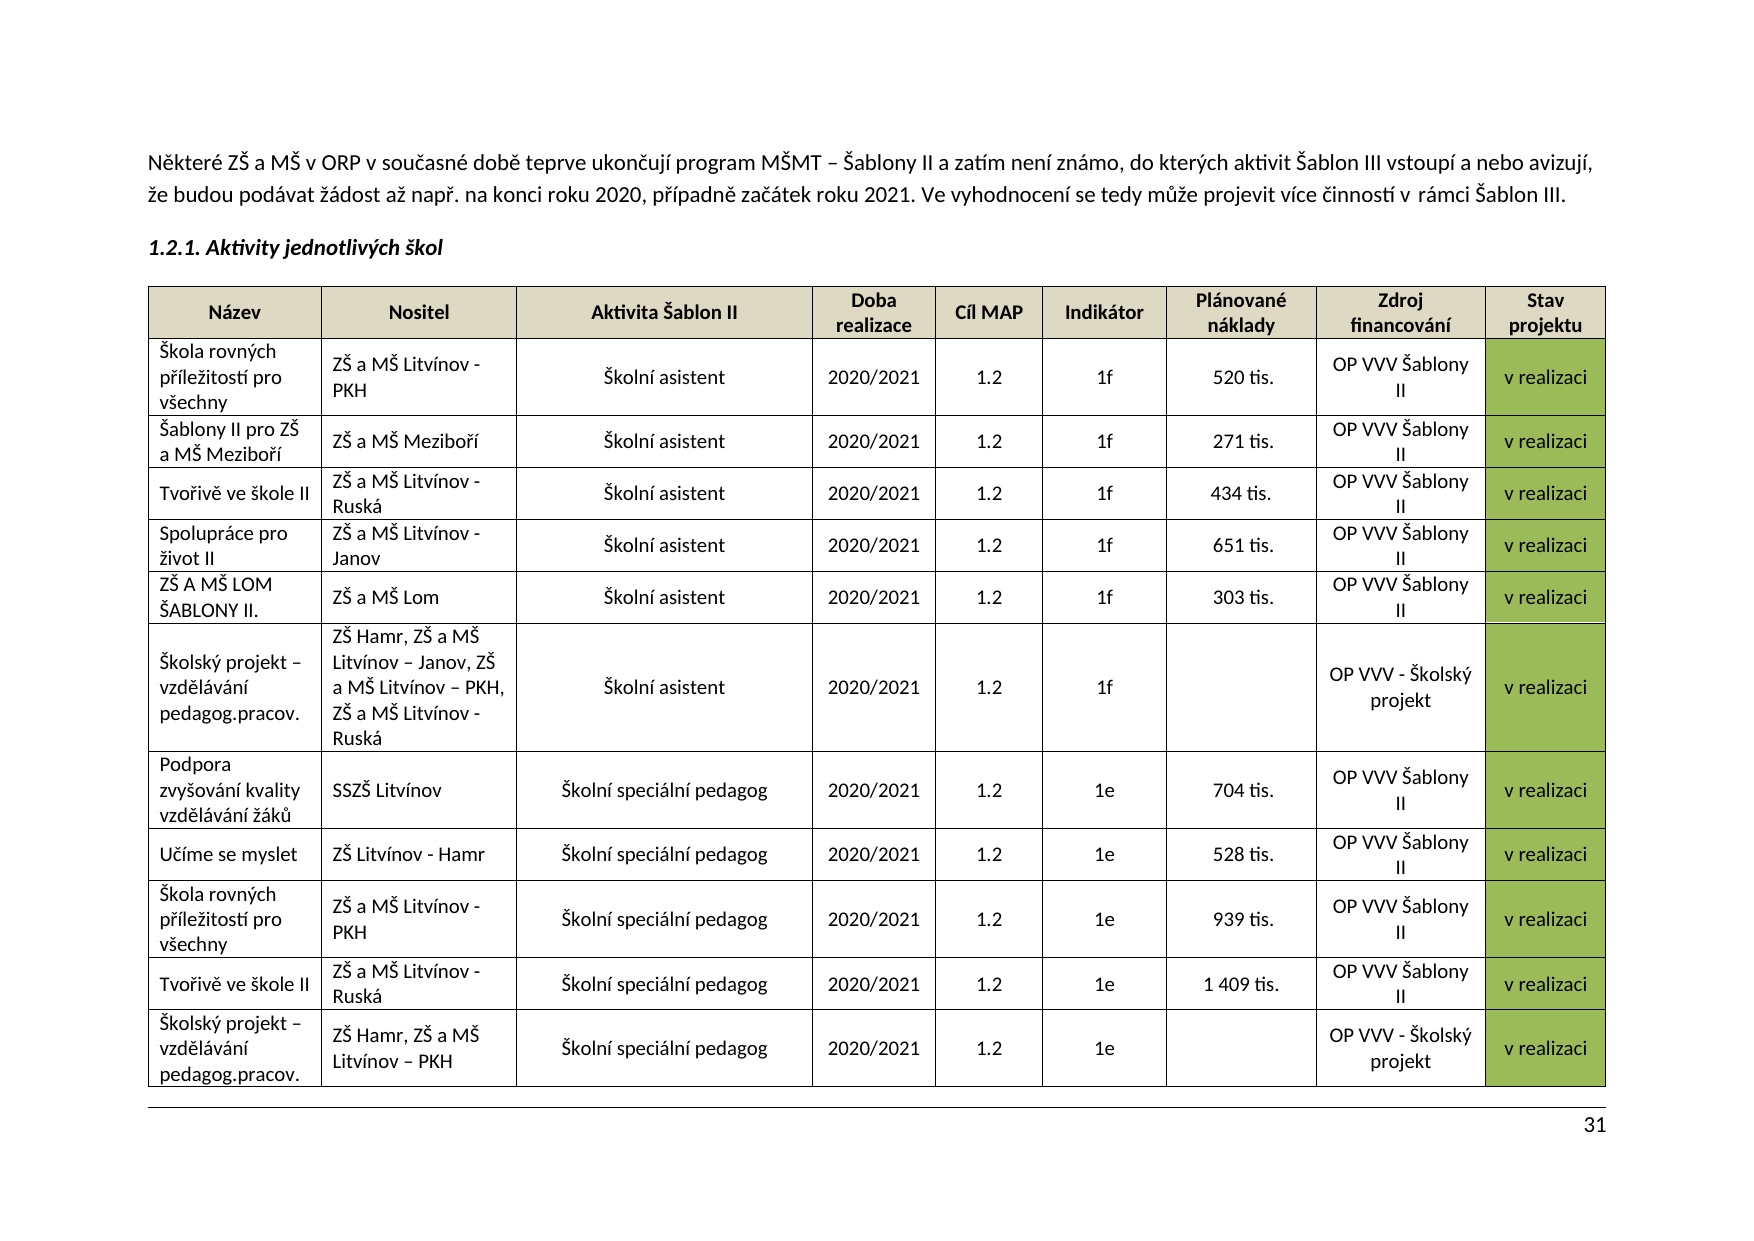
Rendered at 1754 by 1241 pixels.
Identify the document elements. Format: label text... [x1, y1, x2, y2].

table_cell [1167, 624, 1316, 751]
table_cell v realizaci [1486, 416, 1605, 467]
table_header Nositel [322, 287, 516, 338]
table_cell ZŠ a MŠ Litvínov - Janov [322, 520, 516, 571]
table_cell 1e [1043, 1010, 1166, 1086]
table_cell 704 tis. [1167, 752, 1316, 828]
table_header Název [149, 287, 321, 338]
table_cell v realizaci [1486, 752, 1605, 828]
table_cell Spolupráce pro život II [149, 520, 321, 571]
table_cell 1e [1043, 958, 1166, 1009]
table_cell ZŠ a MŠ Litvínov - PKH [322, 339, 516, 415]
table_cell OP VVV Šablony II [1317, 958, 1485, 1009]
table_cell v realizaci [1486, 339, 1605, 415]
table_cell Školní asistent [517, 339, 812, 415]
table_cell 2020/2021 [813, 520, 935, 571]
table_cell Školní asistent [517, 572, 812, 622]
table_cell 520 tis. [1167, 339, 1316, 415]
table_cell Tvořivě ve škole II [149, 468, 321, 519]
table_cell ZŠ a MŠ Litvínov - Ruská [322, 958, 516, 1009]
table_cell 2020/2021 [813, 1010, 935, 1086]
table_cell 651 tis. [1167, 520, 1316, 571]
table_header Stav projektu [1486, 287, 1605, 338]
table_cell 2020/2021 [813, 829, 935, 880]
table_cell Učíme se myslet [149, 829, 321, 880]
table_cell Školní speciální pedagog [517, 958, 812, 1009]
table_cell ZŠ a MŠ Litvínov - PKH [322, 881, 516, 957]
table_cell Školský projekt – vzdělávání pedagog.pracov. [149, 1010, 321, 1086]
table_cell 1.2 [936, 339, 1042, 415]
table_cell 1f [1043, 572, 1166, 622]
table_cell 1 409 tis. [1167, 958, 1316, 1009]
table_cell 1f [1043, 416, 1166, 467]
table_cell 2020/2021 [813, 416, 935, 467]
table_cell Šablony II pro ZŠ a MŠ Meziboří [149, 416, 321, 467]
table_cell 1.2 [936, 752, 1042, 828]
table_cell Školní asistent [517, 624, 812, 751]
table_cell OP VVV - Školský projekt [1317, 624, 1485, 751]
table_cell v realizaci [1486, 958, 1605, 1009]
table_cell 1e [1043, 752, 1166, 828]
table_cell OP VVV Šablony II [1317, 339, 1485, 415]
table_cell Školský projekt – vzdělávání pedagog.pracov. [149, 624, 321, 751]
table_cell Školní speciální pedagog [517, 829, 812, 880]
table_cell 2020/2021 [813, 624, 935, 751]
table_cell v realizaci [1486, 1010, 1605, 1086]
table_cell v realizaci [1486, 468, 1605, 519]
table_cell 1f [1043, 624, 1166, 751]
table_cell 2020/2021 [813, 958, 935, 1009]
table_cell 1.2 [936, 1010, 1042, 1086]
table_cell v realizaci [1486, 624, 1605, 751]
table_cell OP VVV Šablony II [1317, 829, 1485, 880]
table_cell 271 tis. [1167, 416, 1316, 467]
table_cell Škola rovných příležitostí pro všechny [149, 881, 321, 957]
table_cell 1f [1043, 468, 1166, 519]
table_cell SSZŠ Litvínov [322, 752, 516, 828]
table_cell Tvořivě ve škole II [149, 958, 321, 1009]
table_cell OP VVV Šablony II [1317, 468, 1485, 519]
table_cell 2020/2021 [813, 572, 935, 622]
table_cell 2020/2021 [813, 468, 935, 519]
table_cell [1167, 1010, 1316, 1086]
table_cell OP VVV Šablony II [1317, 881, 1485, 957]
table_header Zdroj financování [1317, 287, 1485, 338]
text 1.2.1. Aktivity jednotlivých škol [148, 233, 1606, 261]
table_cell 1.2 [936, 958, 1042, 1009]
table_cell OP VVV Šablony II [1317, 752, 1485, 828]
table_cell OP VVV Šablony II [1317, 416, 1485, 467]
table_cell 1f [1043, 339, 1166, 415]
table_header Indikátor [1043, 287, 1166, 338]
table_header Doba realizace [813, 287, 935, 338]
table_cell 1e [1043, 881, 1166, 957]
table_cell ZŠ Hamr, ZŠ a MŠ Litvínov – Janov, ZŠ a MŠ Litvínov – PKH, ZŠ a MŠ Litvínov - Ruská [322, 624, 516, 751]
table_cell 1.2 [936, 416, 1042, 467]
table_cell OP VVV Šablony II [1317, 572, 1485, 622]
table_cell Podpora zvyšování kvality vzdělávání žáků [149, 752, 321, 828]
table_cell v realizaci [1486, 829, 1605, 880]
table_cell 1.2 [936, 881, 1042, 957]
table_cell v realizaci [1486, 881, 1605, 957]
table_cell 303 tis. [1167, 572, 1316, 622]
table_header Plánované náklady [1167, 287, 1316, 338]
table_cell 434 tis. [1167, 468, 1316, 519]
table_cell v realizaci [1486, 520, 1605, 571]
table_cell ZŠ Hamr, ZŠ a MŠ Litvínov – PKH [322, 1010, 516, 1086]
table_cell 2020/2021 [813, 752, 935, 828]
table_cell 1.2 [936, 520, 1042, 571]
table_cell OP VVV - Školský projekt [1317, 1010, 1485, 1086]
table_cell 1f [1043, 520, 1166, 571]
table_cell ZŠ a MŠ Meziboří [322, 416, 516, 467]
table_cell Školní asistent [517, 416, 812, 467]
table_cell 1.2 [936, 624, 1042, 751]
table_cell 528 tis. [1167, 829, 1316, 880]
table_cell Školní asistent [517, 468, 812, 519]
table_cell Škola rovných příležitostí pro všechny [149, 339, 321, 415]
table_cell ZŠ a MŠ Lom [322, 572, 516, 622]
table_cell 2020/2021 [813, 881, 935, 957]
table_cell 1.2 [936, 572, 1042, 622]
table_cell 1.2 [936, 829, 1042, 880]
table_cell ZŠ a MŠ Litvínov - Ruská [322, 468, 516, 519]
table_header Aktivita Šablon II [517, 287, 812, 338]
table_cell Školní speciální pedagog [517, 1010, 812, 1086]
table_cell OP VVV Šablony II [1317, 520, 1485, 571]
text Některé ZŠ a MŠ v ORP v současné době teprve ukončují program MŠMT – Šablony II a zatím není známo, do kterých aktivit Šablon III vstoupí a nebo avizují, že budou podávat žádost až např. na konci roku 2020, případně začátek roku 2021. Ve vyhodnocení se tedy může projevit více činností v rámci Šablon III. [148, 148, 1606, 208]
table_cell ZŠ Litvínov - Hamr [322, 829, 516, 880]
table_cell 939 tis. [1167, 881, 1316, 957]
table_cell 1.2 [936, 468, 1042, 519]
table_cell 1e [1043, 829, 1166, 880]
table_cell ZŠ A MŠ LOM ŠABLONY II. [149, 572, 321, 622]
table_cell Školní asistent [517, 520, 812, 571]
table_cell 2020/2021 [813, 339, 935, 415]
table_cell v realizaci [1486, 572, 1605, 622]
table_header Cíl MAP [936, 287, 1042, 338]
table_cell Školní speciální pedagog [517, 881, 812, 957]
table_cell Školní speciální pedagog [517, 752, 812, 828]
